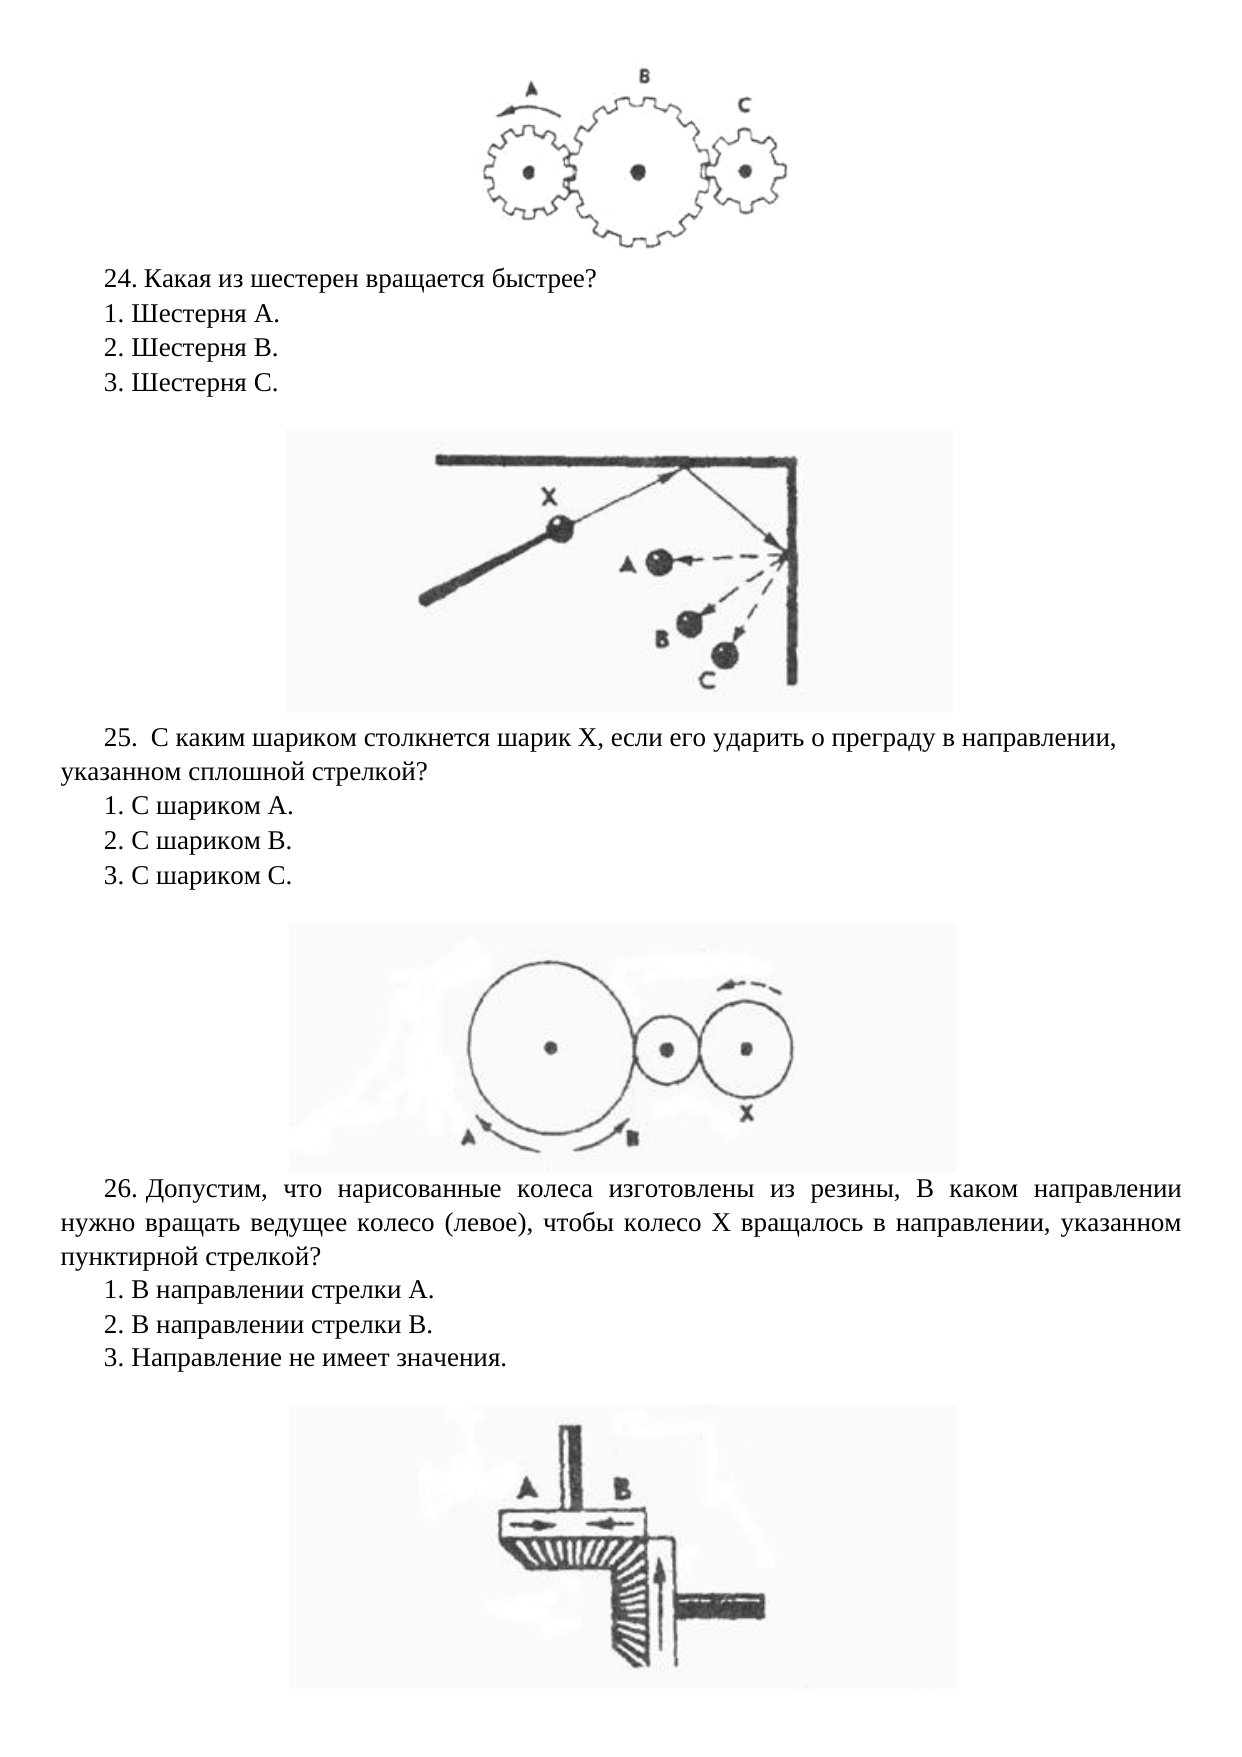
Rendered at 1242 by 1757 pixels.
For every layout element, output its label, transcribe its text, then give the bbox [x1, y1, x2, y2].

list Шестерня А. [104, 297, 1183, 328]
list В направлении стрелки В. [104, 1308, 1183, 1339]
list С шариком С. [104, 859, 1183, 890]
list Направление не имеет значения. [104, 1342, 1183, 1373]
list Какая из шестерен вращается быстрее? [104, 262, 1183, 293]
list Шестерня В. [104, 331, 1183, 362]
list В направлении стрелки А. [104, 1273, 1183, 1304]
list Шестерня С. [104, 366, 1183, 397]
picture [288, 62, 957, 262]
list С шариком А. [104, 789, 1183, 820]
list С каким шариком столкнется шарик X, если его ударить о преграду в направлении, указанном сплошной стрелкой? [60, 721, 1183, 786]
picture [288, 1405, 957, 1689]
list Допустим, что нарисованные колеса изготовлены из резины, В каком направлении нужно вращать ведущее колесо (левое), чтобы колесо Х вращалось в направлении, указанном пунктирной стрелкой? [60, 1172, 1183, 1271]
picture [288, 922, 957, 1172]
picture [285, 429, 953, 713]
list С шариком В. [104, 824, 1183, 855]
